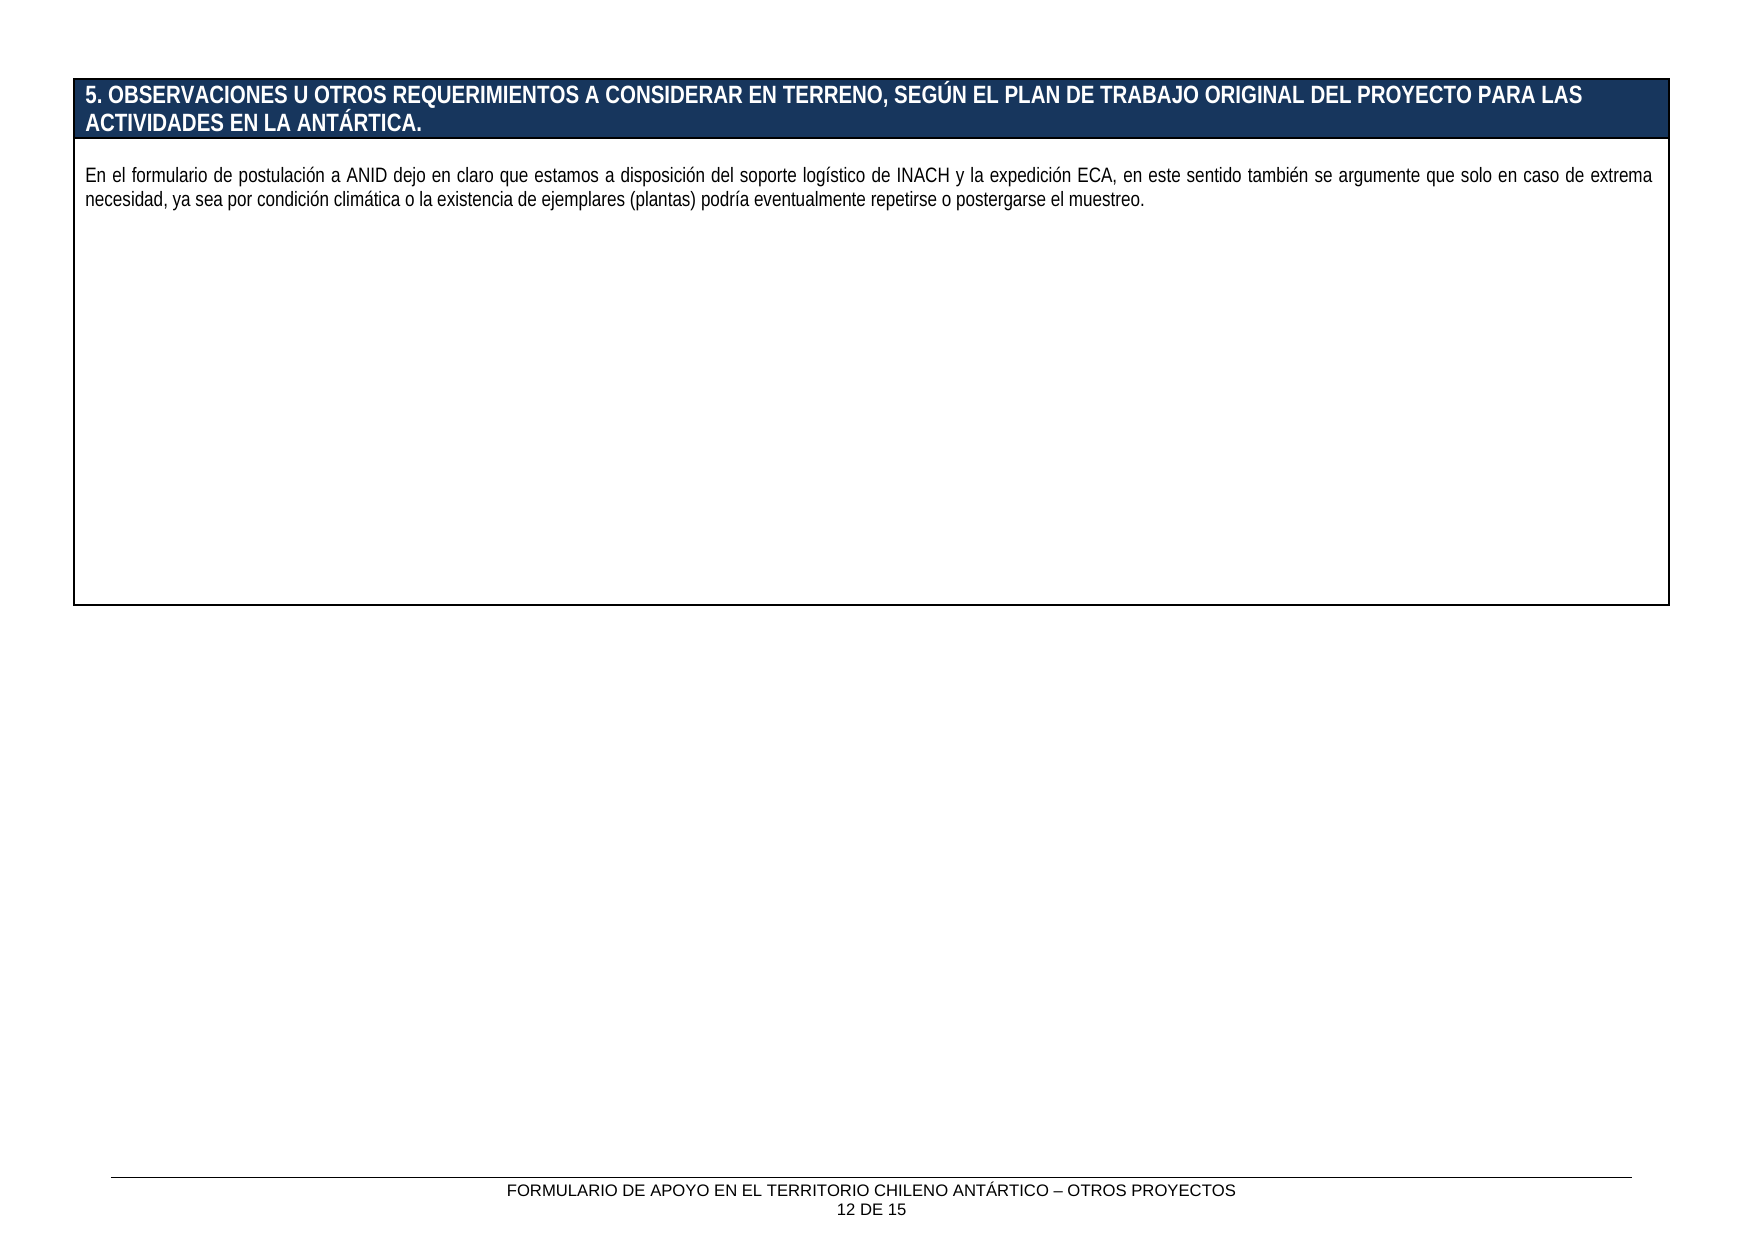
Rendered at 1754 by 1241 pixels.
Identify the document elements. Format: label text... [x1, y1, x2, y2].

table_cell En el formulario de postulación a ANID dejo en claro que estamos a disposición del soporte logístico de INACH y la expedición ECA, en este sentido también se argumente que solo en caso de extrema necesidad, ya sea por condición climática o la existencia de ejemplares (plantas) podría eventualmente repetirse o postergarse el muestreo. [75, 139, 1668, 604]
table_header 5. OBSERVACIONES U OTROS REQUERIMIENTOS A CONSIDERAR EN TERRENO, SEGÚN EL PLAN DE TRABAJO ORIGINAL DEL PROYECTO PARA LAS ACTIVIDADES EN LA ANTÁRTICA. [75, 80, 1668, 137]
